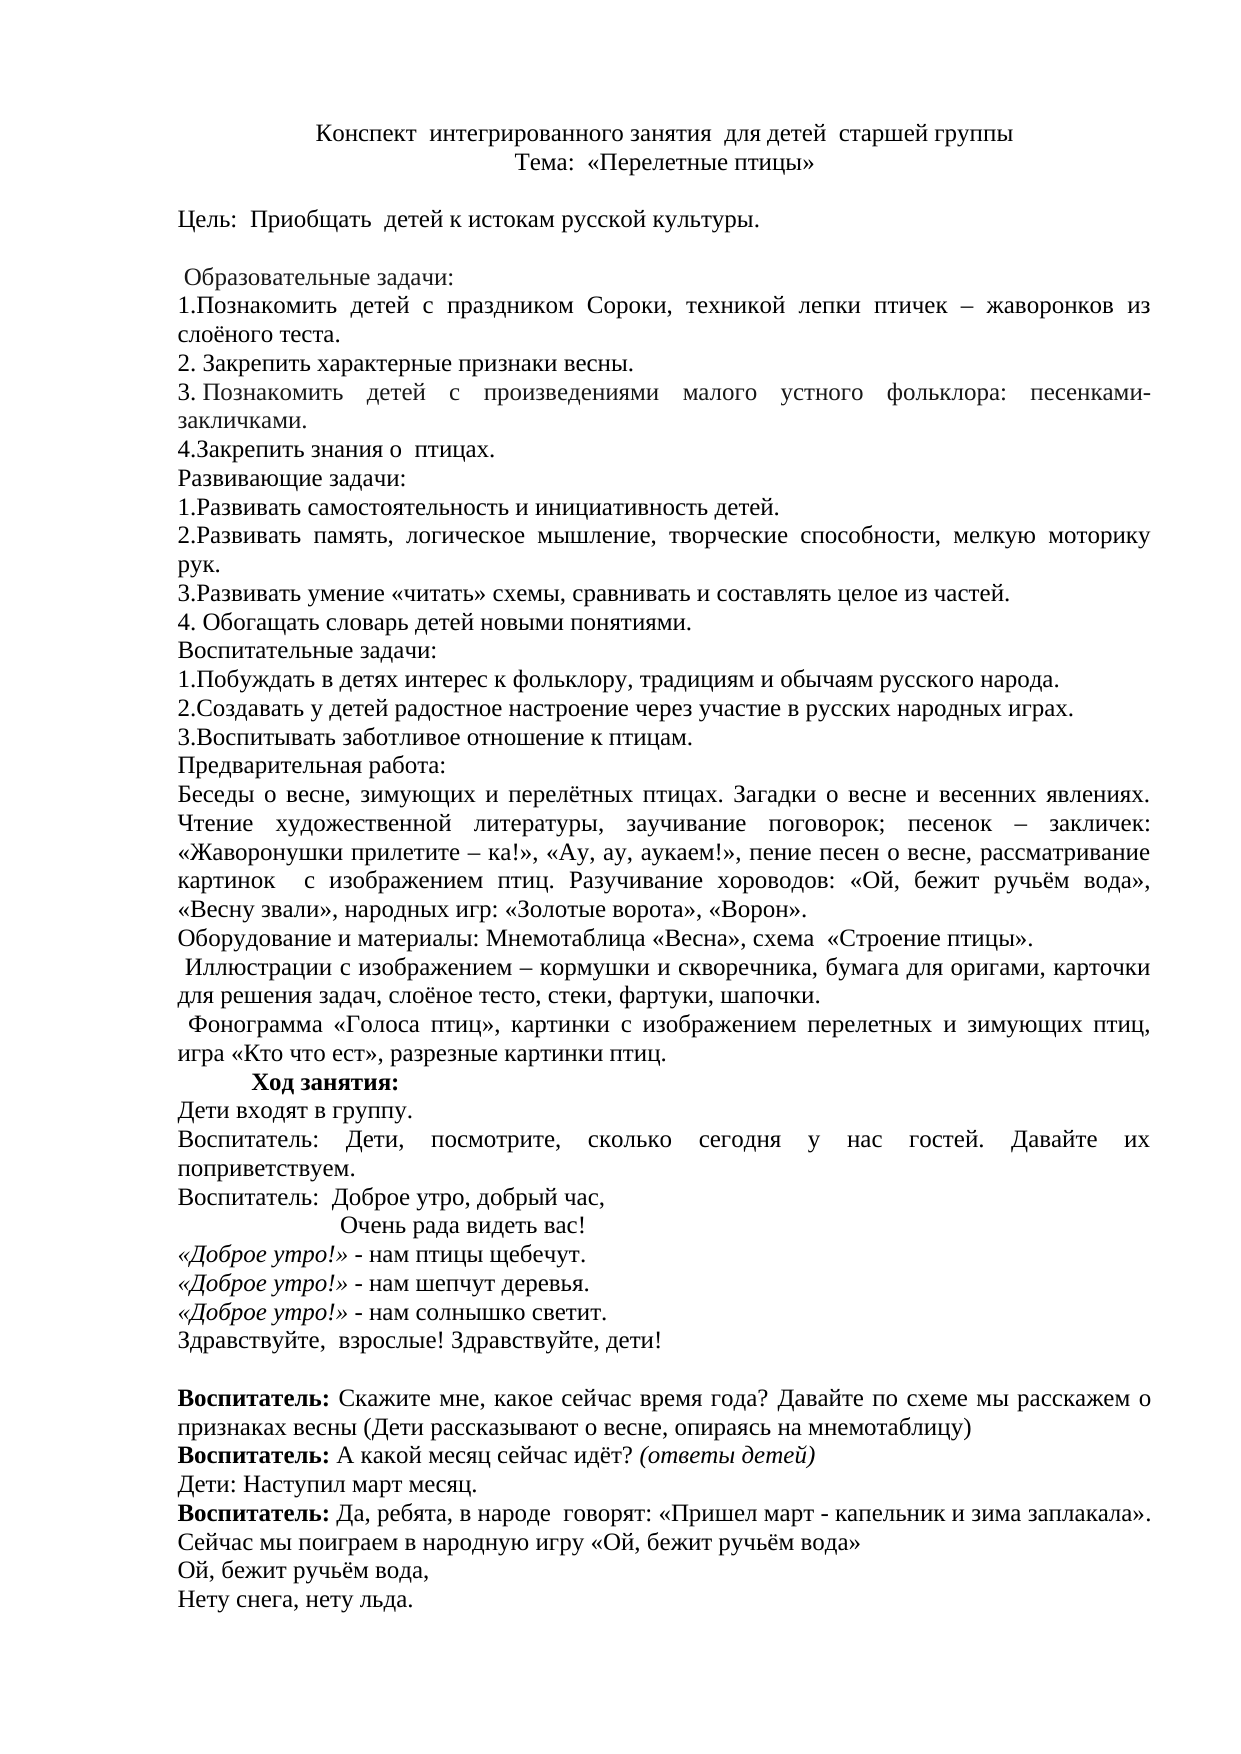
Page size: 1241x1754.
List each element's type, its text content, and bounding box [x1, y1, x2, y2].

text Дети входят в группу. [177, 1096, 1152, 1124]
text Дети: Наступил март месяц. [177, 1469, 1152, 1498]
text Развивающие задачи: [177, 463, 1152, 492]
text Ход занятия: [177, 1067, 1152, 1096]
text 1.Развивать самостоятельность и инициативность детей. [177, 492, 1152, 521]
text 2. Закрепить характерные признаки весны. [177, 348, 1152, 377]
text Образовательные задачи: [177, 262, 1152, 291]
text Беседы о весне, зимующих и перелётных птицах. Загадки о весне и весенних явлениях. Чтение художественной литературы, заучивание поговорок; песенок – закличек: «Жаворонушки прилетите – ка!», «Ау, ау, аукаем!», пение песен о весне, рассматривание картинок с изображением птиц. Разучивание хороводов: «Ой, бежит ручьём вода», «Весну звали», народных игр: «Золотые ворота», «Ворон». [177, 779, 1152, 923]
text 3. Познакомить детей с произведениями малого устного фольклора: песенками-закличками. [177, 377, 1152, 434]
text Конспект интегрированного занятия для детей старшей группы [177, 118, 1152, 147]
text 1.Познакомить детей с праздником Сороки, техникой лепки птичек – жаворонков из слоёного теста. [177, 291, 1152, 348]
text 2.Создавать у детей радостное настроение через участие в русских народных играх. [177, 693, 1152, 722]
text Оборудование и материалы: Мнемотаблица «Весна», схема «Строение птицы». [177, 923, 1152, 952]
text Воспитатель: Скажите мне, какое сейчас время года? Давайте по схеме мы расскажем о признаках весны (Дети рассказывают о весне, опираясь на мнемотаблицу) [177, 1383, 1152, 1441]
text Иллюстрации с изображением – кормушки и скворечника, бумага для оригами, карточки для решения задач, слоёное тесто, стеки, фартуки, шапочки. [177, 952, 1152, 1009]
text Воспитатель: Да, ребята, в народе говорят: «Пришел март - капельник и зима заплакала». [177, 1498, 1152, 1527]
text 3.Воспитывать заботливое отношение к птицам. [177, 722, 1152, 751]
text Цель: Приобщать детей к истокам русской культуры. [177, 204, 1152, 233]
text Предварительная работа: [177, 751, 1152, 779]
text Воспитательные задачи: [177, 636, 1152, 664]
text 1.Побуждать в детях интерес к фольклору, традициям и обычаям русского народа. [177, 664, 1152, 693]
text Воспитатель: Доброе утро, добрый час, [177, 1182, 1152, 1211]
text 3.Развивать умение «читать» схемы, сравнивать и составлять целое из частей. [177, 578, 1152, 607]
text Здравствуйте, взрослые! Здравствуйте, дети! [177, 1326, 1152, 1354]
text Нету снега, нету льда. [177, 1584, 1152, 1613]
text Воспитатель: Дети, посмотрите, сколько сегодня у нас гостей. Давайте их поприветствуем. [177, 1124, 1152, 1182]
text Очень рада видеть вас! [177, 1211, 1152, 1239]
text Тема: «Перелетные птицы» [177, 147, 1152, 176]
text Сейчас мы поиграем в народную игру «Ой, бежит ручьём вода» [177, 1527, 1152, 1556]
text Ой, бежит ручьём вода, [177, 1556, 1152, 1584]
text «Доброе утро!» - нам солнышко светит. [177, 1297, 1152, 1326]
text 2.Развивать память, логическое мышление, творческие способности, мелкую моторику рук. [177, 521, 1152, 578]
text Фонограмма «Голоса птиц», картинки с изображением перелетных и зимующих птиц, игра «Кто что ест», разрезные картинки птиц. [177, 1009, 1152, 1067]
text 4.Закрепить знания о птицах. [177, 434, 1152, 463]
text «Доброе утро!» - нам шепчут деревья. [177, 1268, 1152, 1297]
text Воспитатель: А какой месяц сейчас идёт? (ответы детей) [177, 1441, 1152, 1469]
text 4. Обогащать словарь детей новыми понятиями. [177, 607, 1152, 636]
text «Доброе утро!» - нам птицы щебечут. [177, 1239, 1152, 1268]
